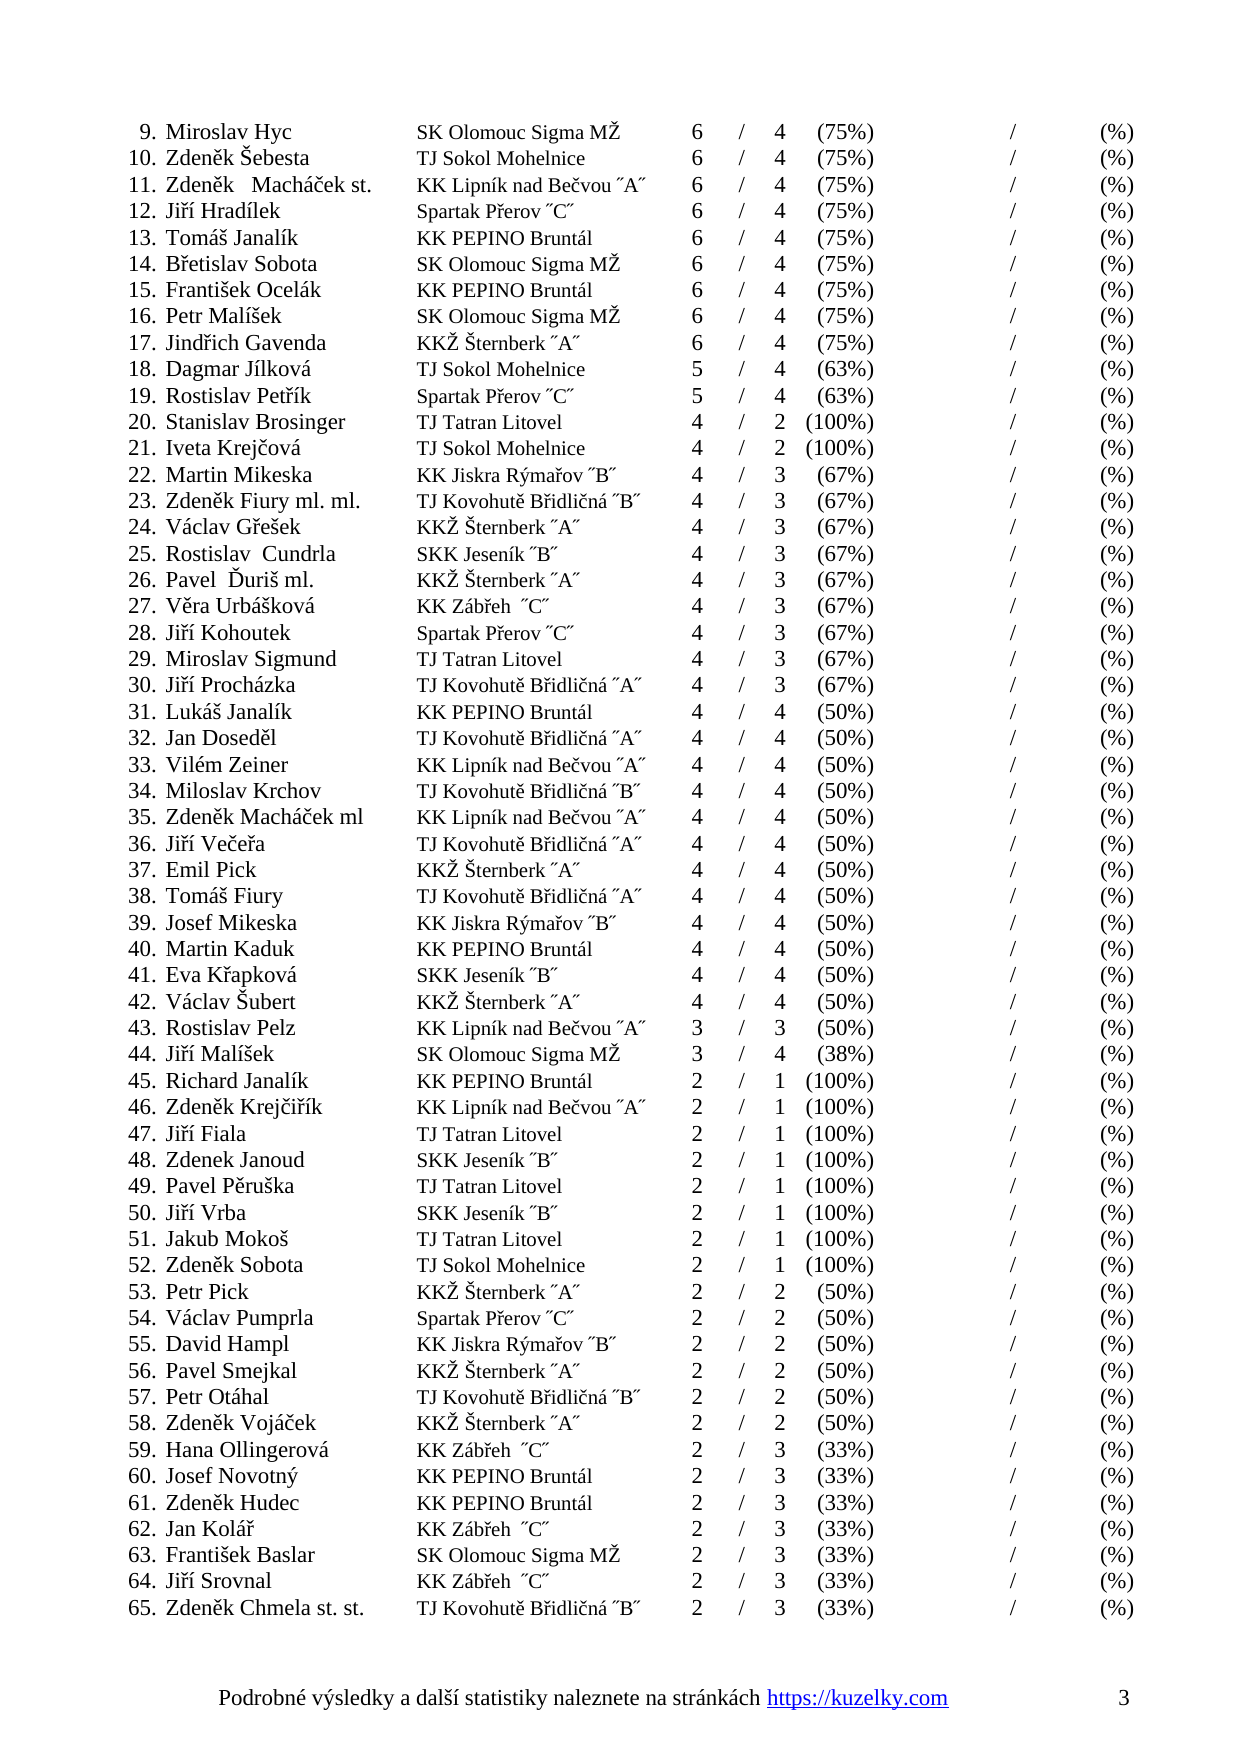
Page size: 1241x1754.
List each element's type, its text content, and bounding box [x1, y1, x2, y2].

text 47. Jiří Fiala TJ Tatran Litovel 2 / 1 (100%) / (%) [106, 1119, 1134, 1146]
text 30. Jiří Procházka TJ Kovohutě Břidličná ˝A˝ 4 / 3 (67%) / (%) [106, 672, 1134, 698]
text 46. Zdeněk Krejčiřík KK Lipník nad Bečvou ˝A˝ 2 / 1 (100%) / (%) [106, 1093, 1134, 1119]
text 48. Zdenek Janoud SKK Jeseník ˝B˝ 2 / 1 (100%) / (%) [106, 1146, 1134, 1172]
text 60. Josef Novotný KK PEPINO Bruntál 2 / 3 (33%) / (%) [106, 1462, 1134, 1488]
text 55. David Hampl KK Jiskra Rýmařov ˝B˝ 2 / 2 (50%) / (%) [106, 1330, 1134, 1357]
text 22. Martin Mikeska KK Jiskra Rýmařov ˝B˝ 4 / 3 (67%) / (%) [106, 461, 1134, 487]
text 59. Hana Ollingerová KK Zábřeh ˝C˝ 2 / 3 (33%) / (%) [106, 1436, 1134, 1462]
text 49. Pavel Pěruška TJ Tatran Litovel 2 / 1 (100%) / (%) [106, 1172, 1134, 1199]
text 65. Zdeněk Chmela st. st. TJ Kovohutě Břidličná ˝B˝ 2 / 3 (33%) / (%) [106, 1594, 1134, 1620]
text 35. Zdeněk Macháček ml KK Lipník nad Bečvou ˝A˝ 4 / 4 (50%) / (%) [106, 803, 1134, 830]
text 9. Miroslav Hyc SK Olomouc Sigma MŽ 6 / 4 (75%) / (%) [106, 118, 1134, 144]
text 39. Josef Mikeska KK Jiskra Rýmařov ˝B˝ 4 / 4 (50%) / (%) [106, 909, 1134, 935]
text 32. Jan Doseděl TJ Kovohutě Břidličná ˝A˝ 4 / 4 (50%) / (%) [106, 724, 1134, 751]
text 58. Zdeněk Vojáček KKŽ Šternberk ˝A˝ 2 / 2 (50%) / (%) [106, 1409, 1134, 1436]
text 24. Václav Gřešek KKŽ Šternberk ˝A˝ 4 / 3 (67%) / (%) [106, 513, 1134, 540]
text 25. Rostislav Cundrla SKK Jeseník ˝B˝ 4 / 3 (67%) / (%) [106, 540, 1134, 566]
text 43. Rostislav Pelz KK Lipník nad Bečvou ˝A˝ 3 / 3 (50%) / (%) [106, 1014, 1134, 1041]
text 16. Petr Malíšek SK Olomouc Sigma MŽ 6 / 4 (75%) / (%) [106, 303, 1134, 329]
text 21. Iveta Krejčová TJ Sokol Mohelnice 4 / 2 (100%) / (%) [106, 434, 1134, 461]
text 54. Václav Pumprla Spartak Přerov ˝C˝ 2 / 2 (50%) / (%) [106, 1304, 1134, 1330]
text 34. Miloslav Krchov TJ Kovohutě Břidličná ˝B˝ 4 / 4 (50%) / (%) [106, 777, 1134, 803]
text 42. Václav Šubert KKŽ Šternberk ˝A˝ 4 / 4 (50%) / (%) [106, 988, 1134, 1014]
text 15. František Ocelák KK PEPINO Bruntál 6 / 4 (75%) / (%) [106, 276, 1134, 303]
text 28. Jiří Kohoutek Spartak Přerov ˝C˝ 4 / 3 (67%) / (%) [106, 619, 1134, 645]
text 38. Tomáš Fiury TJ Kovohutě Břidličná ˝A˝ 4 / 4 (50%) / (%) [106, 882, 1134, 909]
text 31. Lukáš Janalík KK PEPINO Bruntál 4 / 4 (50%) / (%) [106, 698, 1134, 724]
text 57. Petr Otáhal TJ Kovohutě Břidličná ˝B˝ 2 / 2 (50%) / (%) [106, 1383, 1134, 1409]
text 62. Jan Kolář KK Zábřeh ˝C˝ 2 / 3 (33%) / (%) [106, 1515, 1134, 1541]
text 10. Zdeněk Šebesta TJ Sokol Mohelnice 6 / 4 (75%) / (%) [106, 144, 1134, 171]
text 29. Miroslav Sigmund TJ Tatran Litovel 4 / 3 (67%) / (%) [106, 645, 1134, 672]
text 61. Zdeněk Hudec KK PEPINO Bruntál 2 / 3 (33%) / (%) [106, 1488, 1134, 1515]
text 37. Emil Pick KKŽ Šternberk ˝A˝ 4 / 4 (50%) / (%) [106, 856, 1134, 882]
text 44. Jiří Malíšek SK Olomouc Sigma MŽ 3 / 4 (38%) / (%) [106, 1041, 1134, 1067]
text 26. Pavel Ďuriš ml. KKŽ Šternberk ˝A˝ 4 / 3 (67%) / (%) [106, 566, 1134, 592]
text 12. Jiří Hradílek Spartak Přerov ˝C˝ 6 / 4 (75%) / (%) [106, 197, 1134, 223]
text 13. Tomáš Janalík KK PEPINO Bruntál 6 / 4 (75%) / (%) [106, 223, 1134, 250]
text 45. Richard Janalík KK PEPINO Bruntál 2 / 1 (100%) / (%) [106, 1067, 1134, 1093]
text 50. Jiří Vrba SKK Jeseník ˝B˝ 2 / 1 (100%) / (%) [106, 1199, 1134, 1225]
text 63. František Baslar SK Olomouc Sigma MŽ 2 / 3 (33%) / (%) [106, 1541, 1134, 1568]
text 41. Eva Křapková SKK Jeseník ˝B˝ 4 / 4 (50%) / (%) [106, 961, 1134, 988]
text 52. Zdeněk Sobota TJ Sokol Mohelnice 2 / 1 (100%) / (%) [106, 1251, 1134, 1278]
text 53. Petr Pick KKŽ Šternberk ˝A˝ 2 / 2 (50%) / (%) [106, 1278, 1134, 1304]
text 17. Jindřich Gavenda KKŽ Šternberk ˝A˝ 6 / 4 (75%) / (%) [106, 329, 1134, 355]
text 20. Stanislav Brosinger TJ Tatran Litovel 4 / 2 (100%) / (%) [106, 408, 1134, 434]
text 11. Zdeněk Macháček st. KK Lipník nad Bečvou ˝A˝ 6 / 4 (75%) / (%) [106, 171, 1134, 197]
text 40. Martin Kaduk KK PEPINO Bruntál 4 / 4 (50%) / (%) [106, 935, 1134, 961]
text 19. Rostislav Petřík Spartak Přerov ˝C˝ 5 / 4 (63%) / (%) [106, 382, 1134, 408]
text 36. Jiří Večeřa TJ Kovohutě Břidličná ˝A˝ 4 / 4 (50%) / (%) [106, 830, 1134, 856]
text 23. Zdeněk Fiury ml. ml. TJ Kovohutě Břidličná ˝B˝ 4 / 3 (67%) / (%) [106, 487, 1134, 513]
text 14. Břetislav Sobota SK Olomouc Sigma MŽ 6 / 4 (75%) / (%) [106, 250, 1134, 276]
text 51. Jakub Mokoš TJ Tatran Litovel 2 / 1 (100%) / (%) [106, 1225, 1134, 1251]
text 33. Vilém Zeiner KK Lipník nad Bečvou ˝A˝ 4 / 4 (50%) / (%) [106, 751, 1134, 777]
text 18. Dagmar Jílková TJ Sokol Mohelnice 5 / 4 (63%) / (%) [106, 355, 1134, 382]
text 64. Jiří Srovnal KK Zábřeh ˝C˝ 2 / 3 (33%) / (%) [106, 1568, 1134, 1594]
text 27. Věra Urbášková KK Zábřeh ˝C˝ 4 / 3 (67%) / (%) [106, 592, 1134, 619]
text 56. Pavel Smejkal KKŽ Šternberk ˝A˝ 2 / 2 (50%) / (%) [106, 1357, 1134, 1383]
